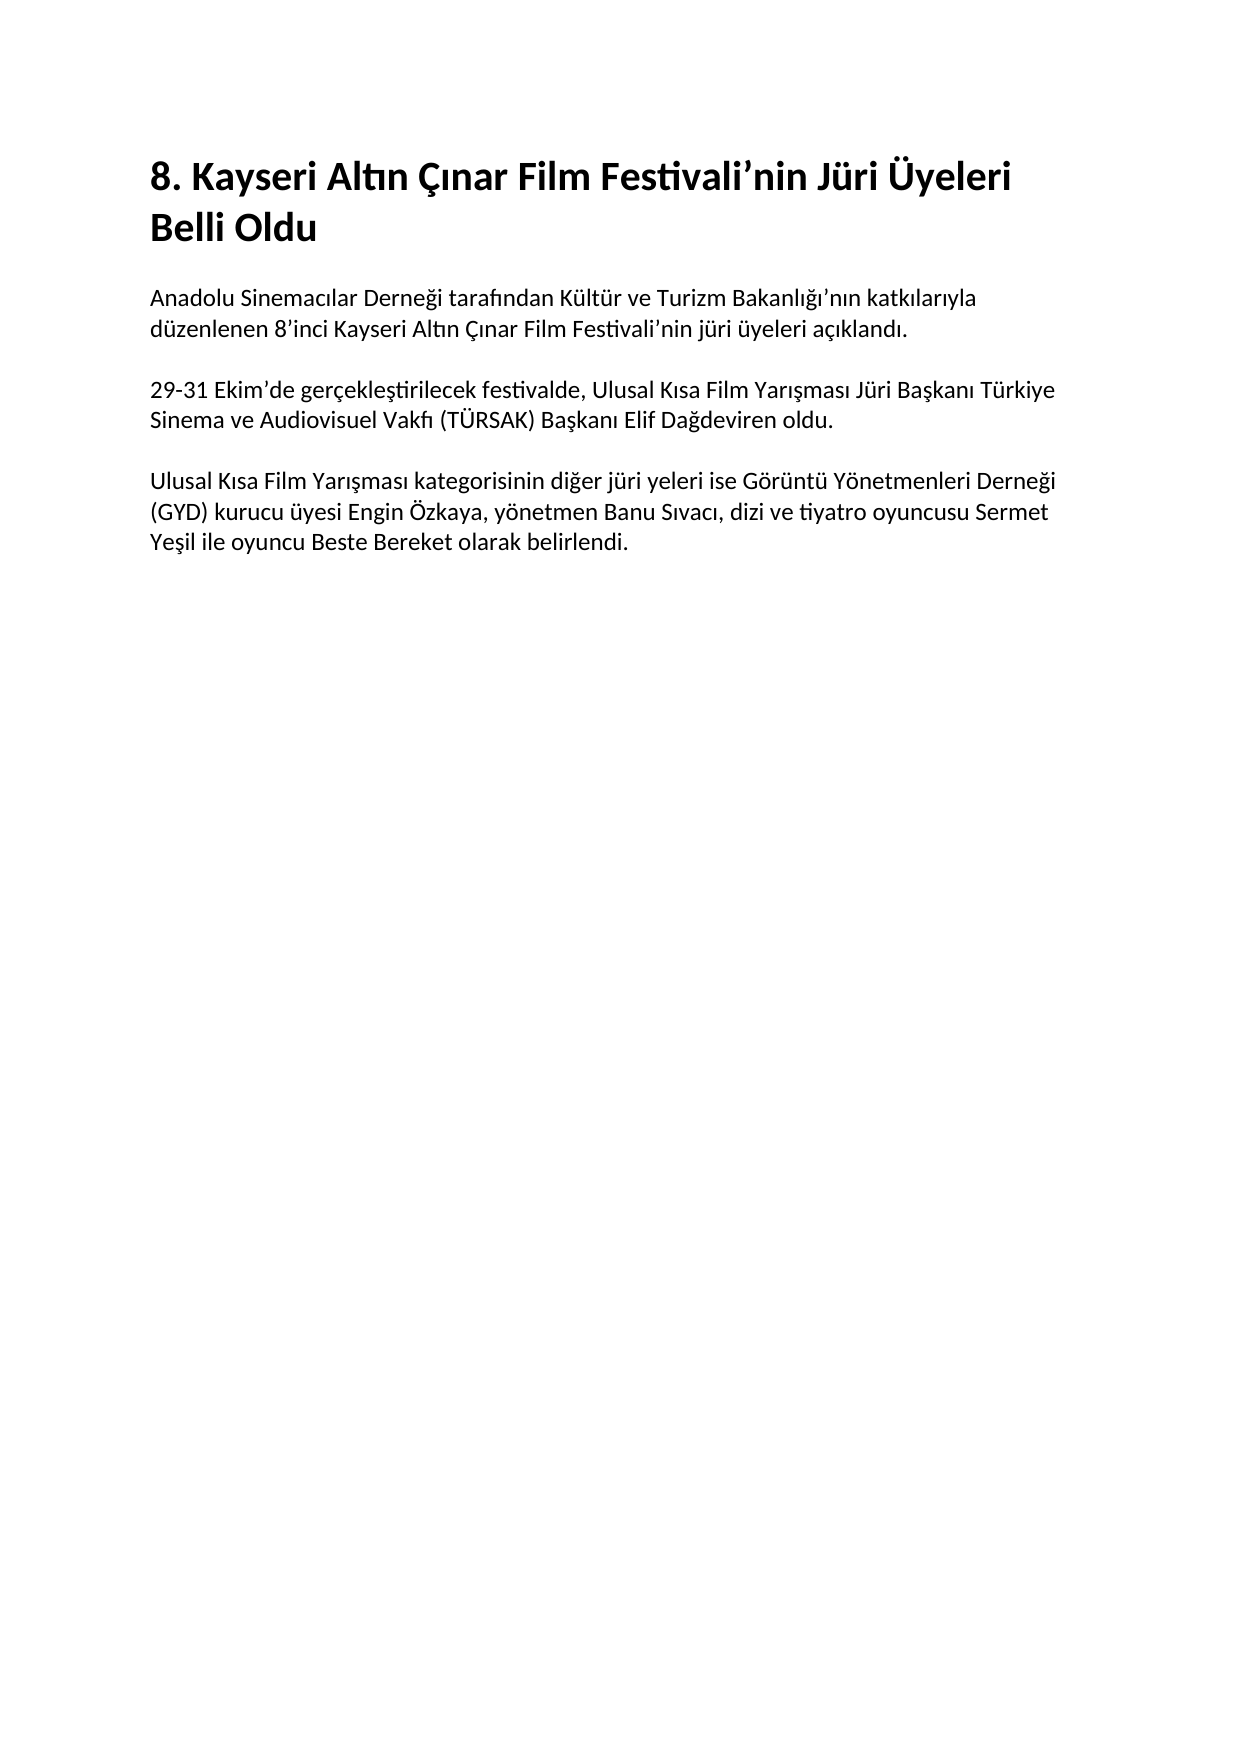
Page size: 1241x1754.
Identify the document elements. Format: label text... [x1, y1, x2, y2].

text Anadolu Sinemacılar Derneği tarafından Kültür ve Turizm Bakanlığı’nın katkılarıyla düzenlenen 8’inci Kayseri Altın Çınar Film Festivali’nin jüri üyeleri açıklandı. [150, 282, 1090, 343]
text 8. Kayseri Altın Çınar Film Festivali’nin Jüri Üyeleri Belli Oldu [150, 150, 1090, 252]
text Ulusal Kısa Film Yarışması kategorisinin diğer jüri yeleri ise Görüntü Yönetmenleri Derneği (GYD) kurucu üyesi Engin Özkaya, yönetmen Banu Sıvacı, dizi ve tiyatro oyuncusu Sermet Yeşil ile oyuncu Beste Bereket olarak belirlendi. [150, 465, 1090, 557]
text 29-31 Ekim’de gerçekleştirilecek festivalde, Ulusal Kısa Film Yarışması Jüri Başkanı Türkiye Sinema ve Audiovisuel Vakfı (TÜRSAK) Başkanı Elif Dağdeviren oldu. [150, 374, 1090, 435]
